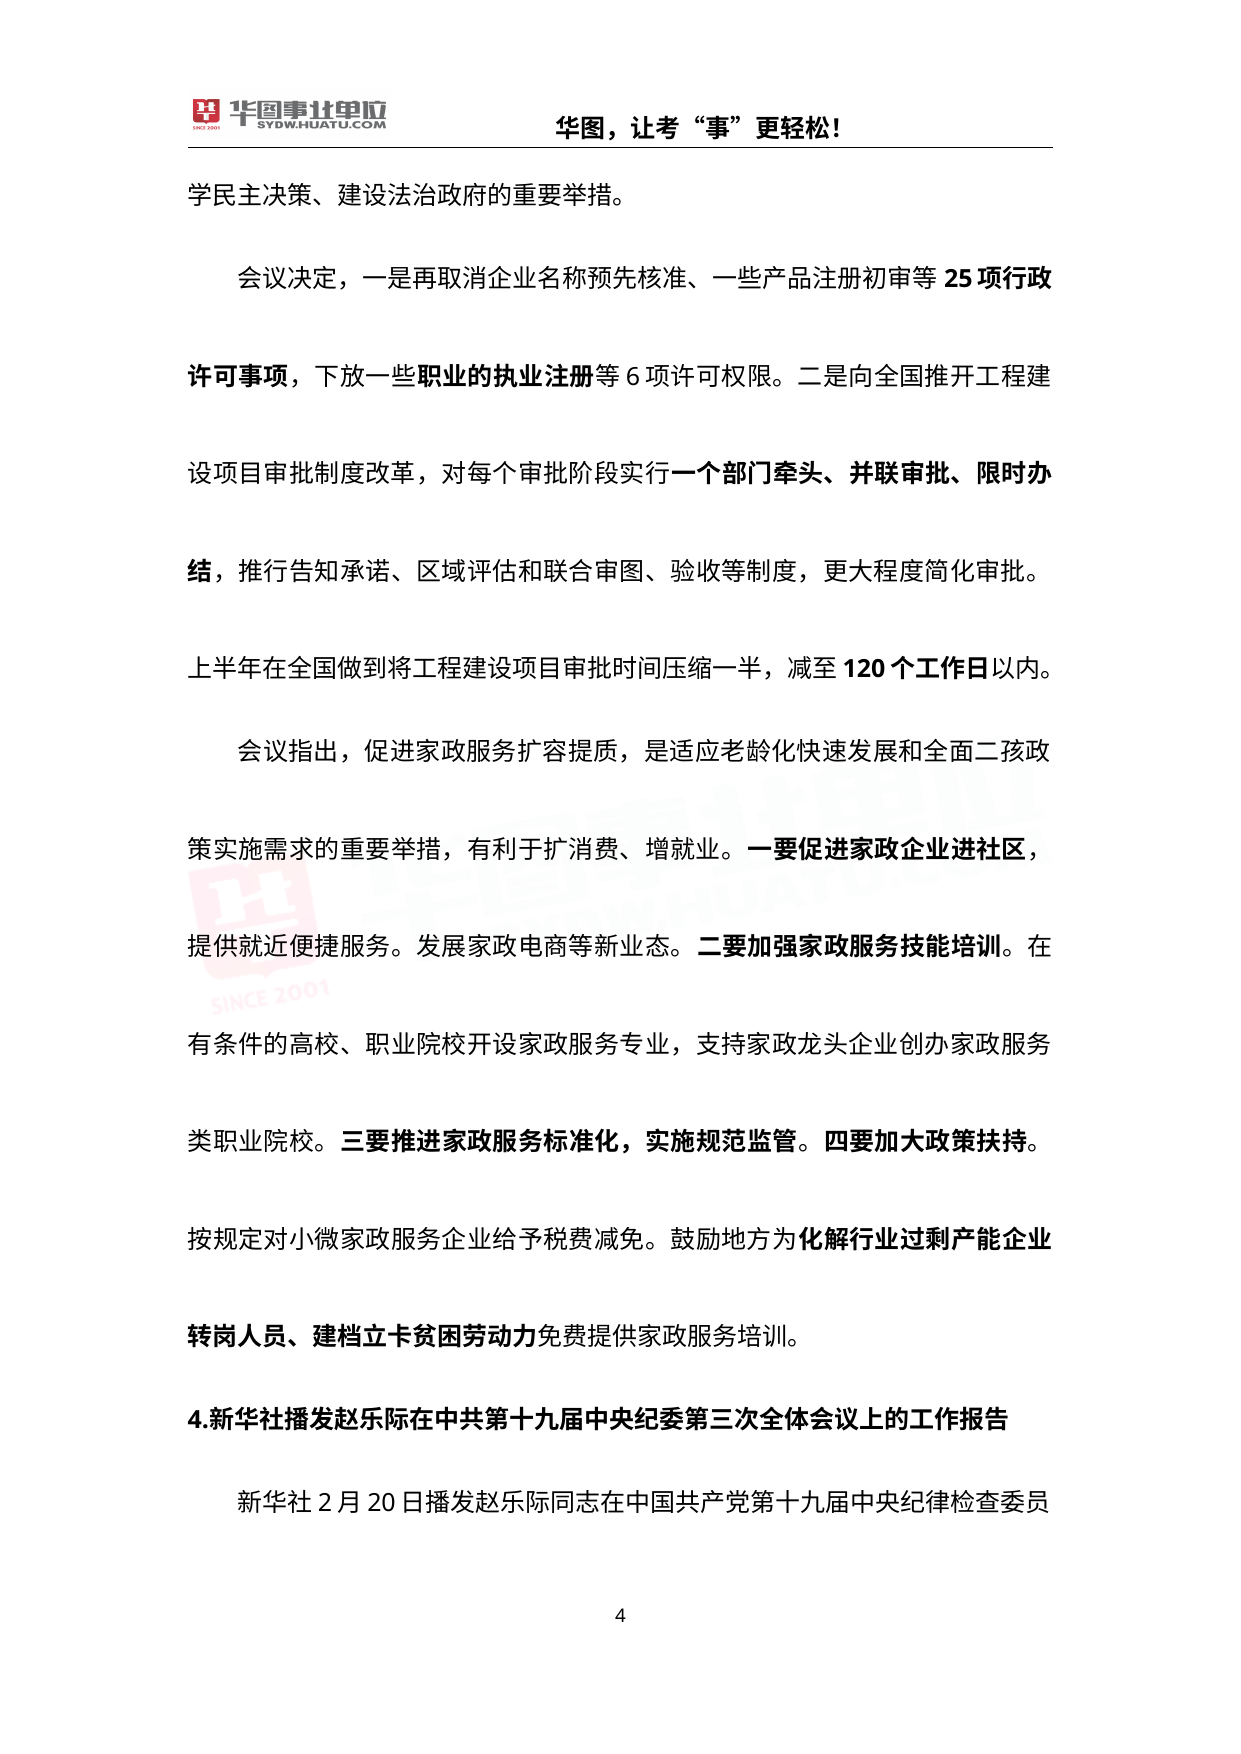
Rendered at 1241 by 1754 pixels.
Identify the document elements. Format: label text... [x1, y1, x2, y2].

subtitle 4.新华社播发赵乐际在中共第十九届中央纪委第三次全体会议上的工作报告 [187, 1385, 1053, 1450]
text 会议决定，一是再取消企业名称预先核准、一些产品注册初审等25项行政许可事项，下放一些职业的执业注册等6项许可权限。二是向全国推开工程建设项目审批制度改革，对每个审批阶段实行一个部门牵头、并联审批、限时办结，推行告知承诺、区域评估和联合审图、验收等制度，更大程度简化审批。上半年在全国做到将工程建设项目审批时间压缩一半，减至120个工作日以内。 [187, 244, 1053, 699]
picture [187, 88, 390, 138]
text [187, 161, 1053, 226]
text 会议指出，促进家政服务扩容提质，是适应老龄化快速发展和全面二孩政策实施需求的重要举措，有利于扩消费、增就业。一要促进家政企业进社区，提供就近便捷服务。发展家政电商等新业态。二要加强家政服务技能培训。在有条件的高校、职业院校开设家政服务专业，支持家政龙头企业创办家政服务类职业院校。三要推进家政服务标准化，实施规范监管。四要加大政策扶持。按规定对小微家政服务企业给予税费减免。鼓励地方为化解行业过剩产能企业转岗人员、建档立卡贫困劳动力免费提供家政服务培训。 [187, 717, 1053, 1367]
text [187, 1468, 1053, 1533]
